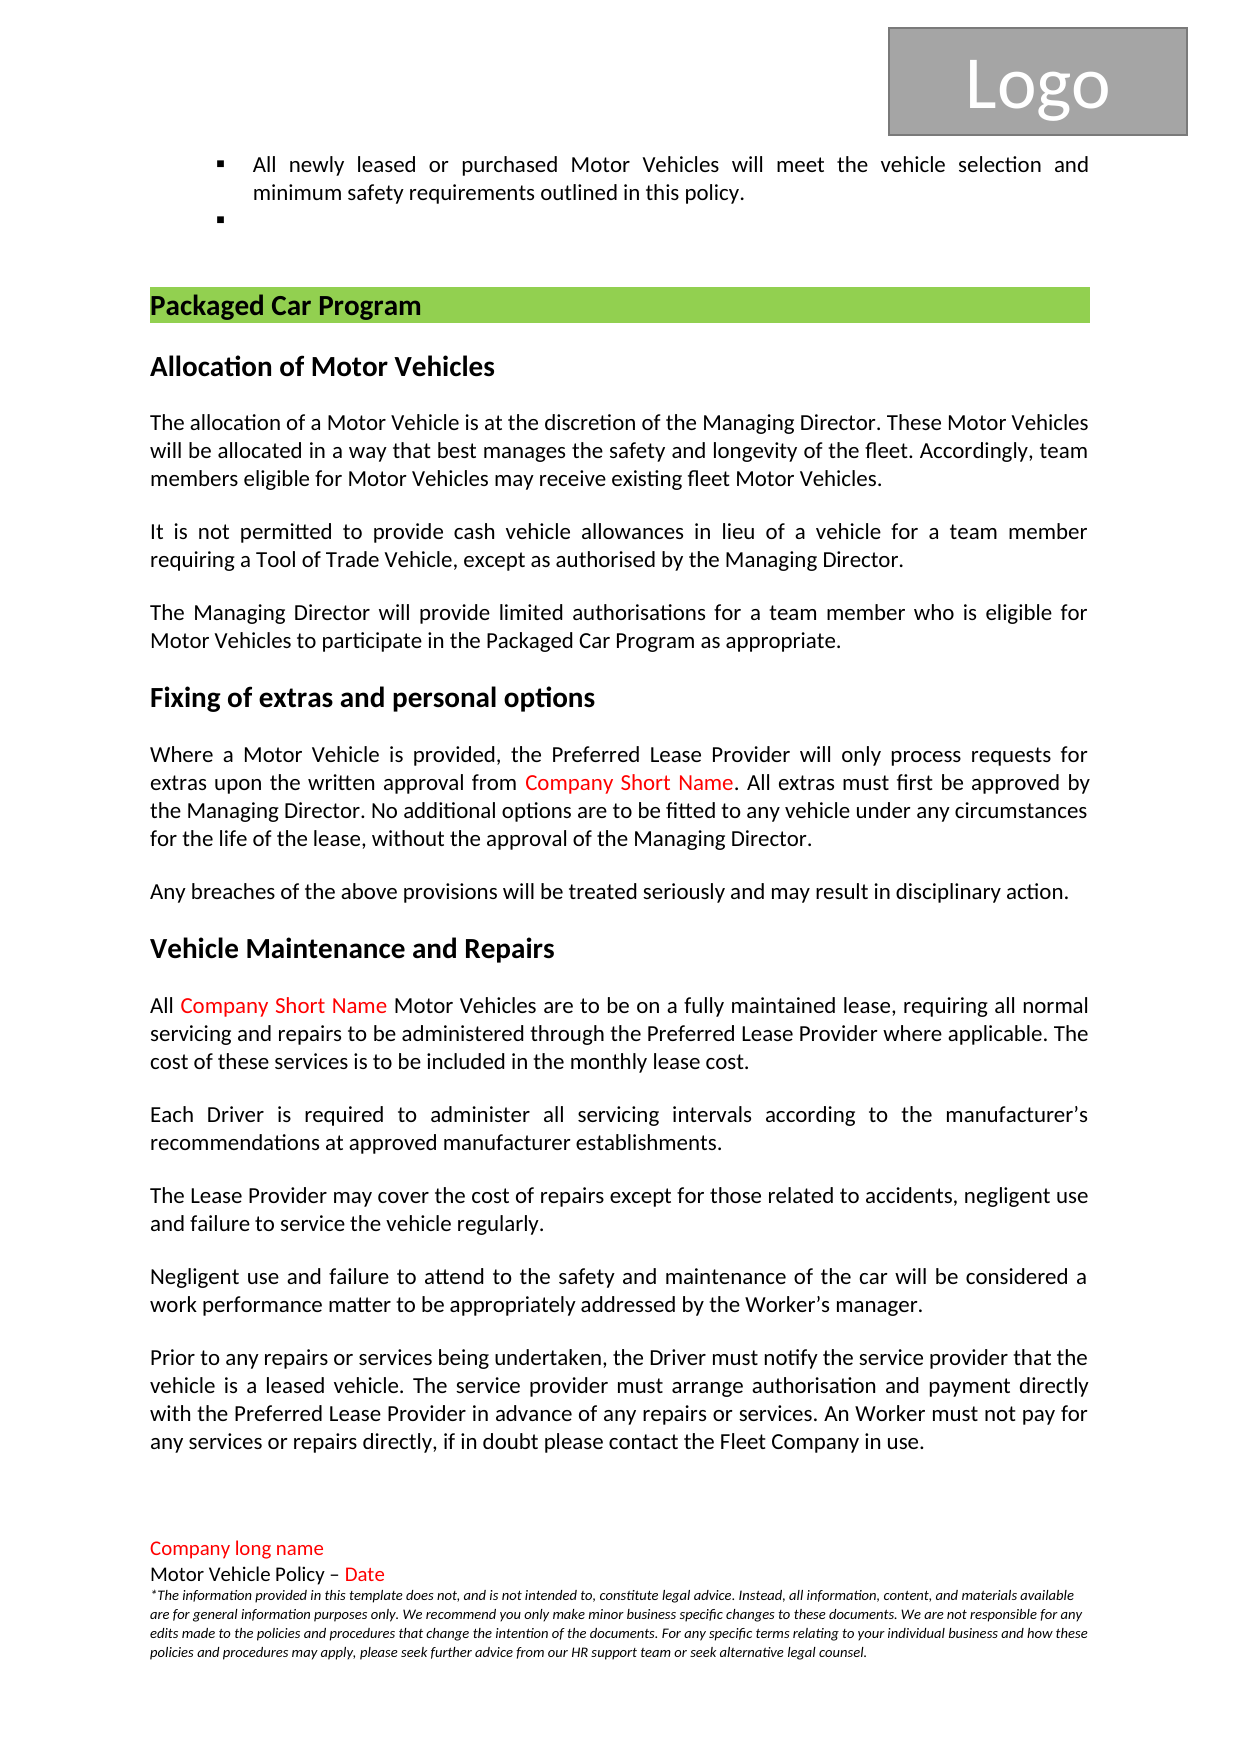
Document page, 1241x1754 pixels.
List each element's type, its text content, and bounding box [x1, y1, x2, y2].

list All newly leased or purchased Motor Vehicles will meet the vehicle selection and minimum safety requirements outlined in this policy. [215, 150, 1090, 206]
text The Managing Director will provide limited authorisations for a team member who is eligible for Motor Vehicles to participate in the Packaged Car Program as appropriate. [150, 598, 1090, 654]
text Each Driver is required to administer all servicing intervals according to the manufacturer’s recommendations at approved manufacturer establishments. [150, 1100, 1090, 1156]
text Allocation of Motor Vehicles [150, 348, 1090, 383]
text Any breaches of the above provisions will be treated seriously and may result in disciplinary action. [150, 877, 1090, 905]
text Negligent use and failure to attend to the safety and maintenance of the car will be considered a work performance matter to be appropriately addressed by the Worker’s manager. [150, 1262, 1090, 1318]
text Fixing of extras and personal options [150, 679, 1090, 715]
text All Motor Vehicles are to be on a fully maintained lease, requiring all normal servicing and repairs to be administered through the Preferred Lease Provider where applicable. The cost of these services is to be included in the monthly lease cost. [150, 991, 1090, 1075]
text Packaged Car Program [150, 287, 1090, 323]
text It is not permitted to provide cash vehicle allowances in lieu of a vehicle for a team member requiring a Tool of Trade Vehicle, except as authorised by the Managing Director. [150, 517, 1090, 573]
text Where a Motor Vehicle is provided, the Preferred Lease Provider will only process requests for extras upon the written approval from . All extras must first be approved by the Managing Director. No additional options are to be fitted to any vehicle under any circumstances for the life of the lease, without the approval of the Managing Director. [150, 740, 1090, 852]
text Vehicle Maintenance and Repairs [150, 930, 1090, 966]
text Prior to any repairs or services being undertaken, the Driver must notify the service provider that the vehicle is a leased vehicle. The service provider must arrange authorisation and payment directly with the Preferred Lease Provider in advance of any repairs or services. An Worker must not pay for any services or repairs directly, if in doubt please contact the Fleet Company in use. [150, 1343, 1090, 1455]
text The Lease Provider may cover the cost of repairs except for those related to accidents, negligent use and failure to service the vehicle regularly. [150, 1181, 1090, 1237]
text The allocation of a Motor Vehicle is at the discretion of the Managing Director. These Motor Vehicles will be allocated in a way that best manages the safety and longevity of the fleet. Accordingly, team members eligible for Motor Vehicles may receive existing fleet Motor Vehicles. [150, 408, 1090, 492]
